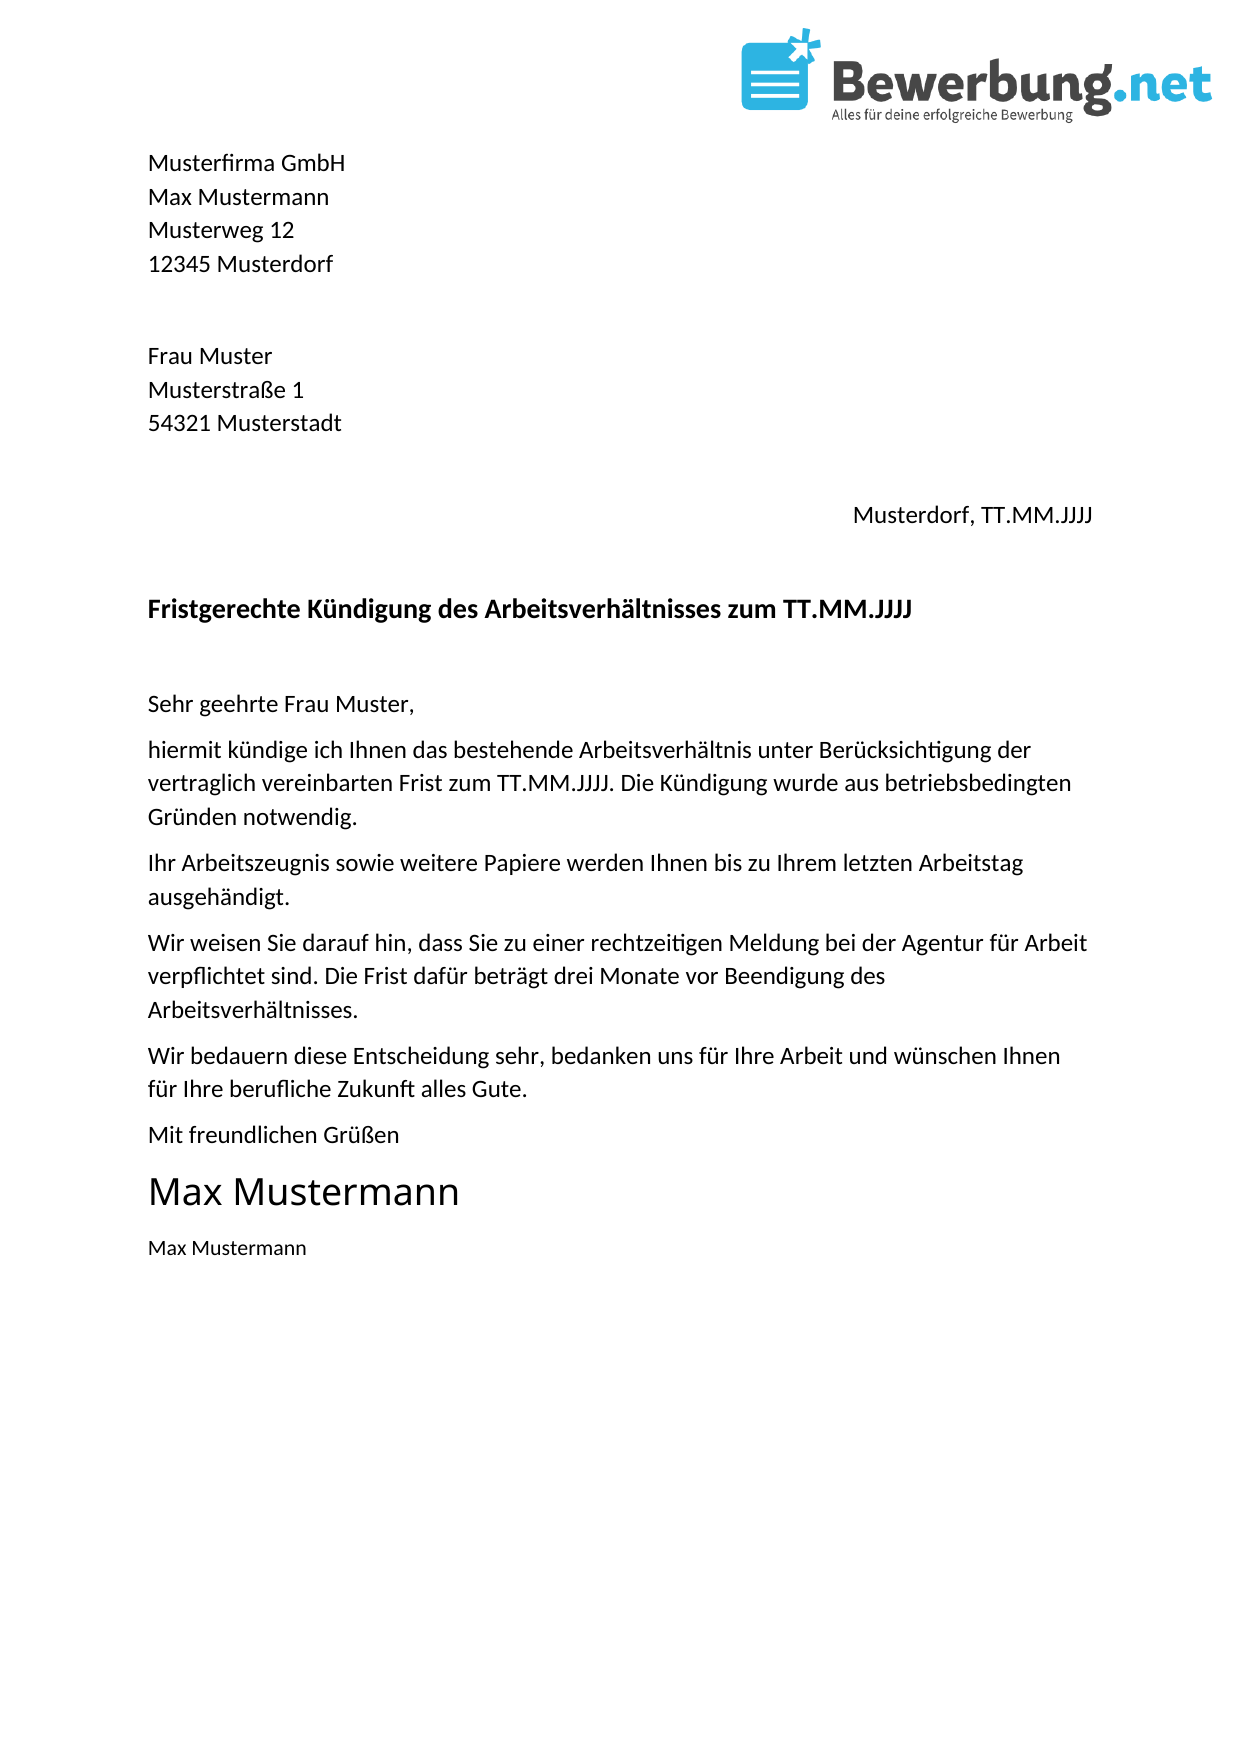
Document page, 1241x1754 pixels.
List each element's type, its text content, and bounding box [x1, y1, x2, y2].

text Fristgerechte Kündigung des Arbeitsverhältnisses zum TT.MM.JJJJ [148, 592, 1093, 626]
text Musterfirma GmbH Max Mustermann Musterweg 12 12345 Musterdorf [148, 148, 1093, 279]
text Max Mustermann [148, 1165, 1093, 1216]
text Max Mustermann [148, 1234, 1093, 1261]
text Mit freundlichen Grüßen [148, 1119, 1093, 1150]
picture [740, 27, 1213, 124]
text Wir weisen Sie darauf hin, dass Sie zu einer rechtzeitigen Meldung bei der Agentur für Arbeit verpflichtet sind. Die Frist dafür beträgt drei Monate vor Beendigung des Arbeitsverhältnisses. [148, 927, 1093, 1024]
text Frau Muster Musterstraße 1 54321 Musterstadt [148, 340, 1093, 438]
text hiermit kündige ich Ihnen das bestehende Arbeitsverhältnis unter Berücksichtigung der vertraglich vereinbarten Frist zum TT.MM.JJJJ. Die Kündigung wurde aus betriebsbedingten Gründen notwendig. [148, 734, 1093, 832]
text Musterdorf, TT.MM.JJJJ [148, 499, 1093, 530]
text Ihr Arbeitszeugnis sowie weitere Papiere werden Ihnen bis zu Ihrem letzten Arbeitstag ausgehändigt. [148, 847, 1093, 911]
text Wir bedauern diese Entscheidung sehr, bedanken uns für Ihre Arbeit und wünschen Ihnen für Ihre berufliche Zukunft alles Gute. [148, 1040, 1093, 1104]
text Sehr geehrte Frau Muster, [148, 688, 1093, 718]
